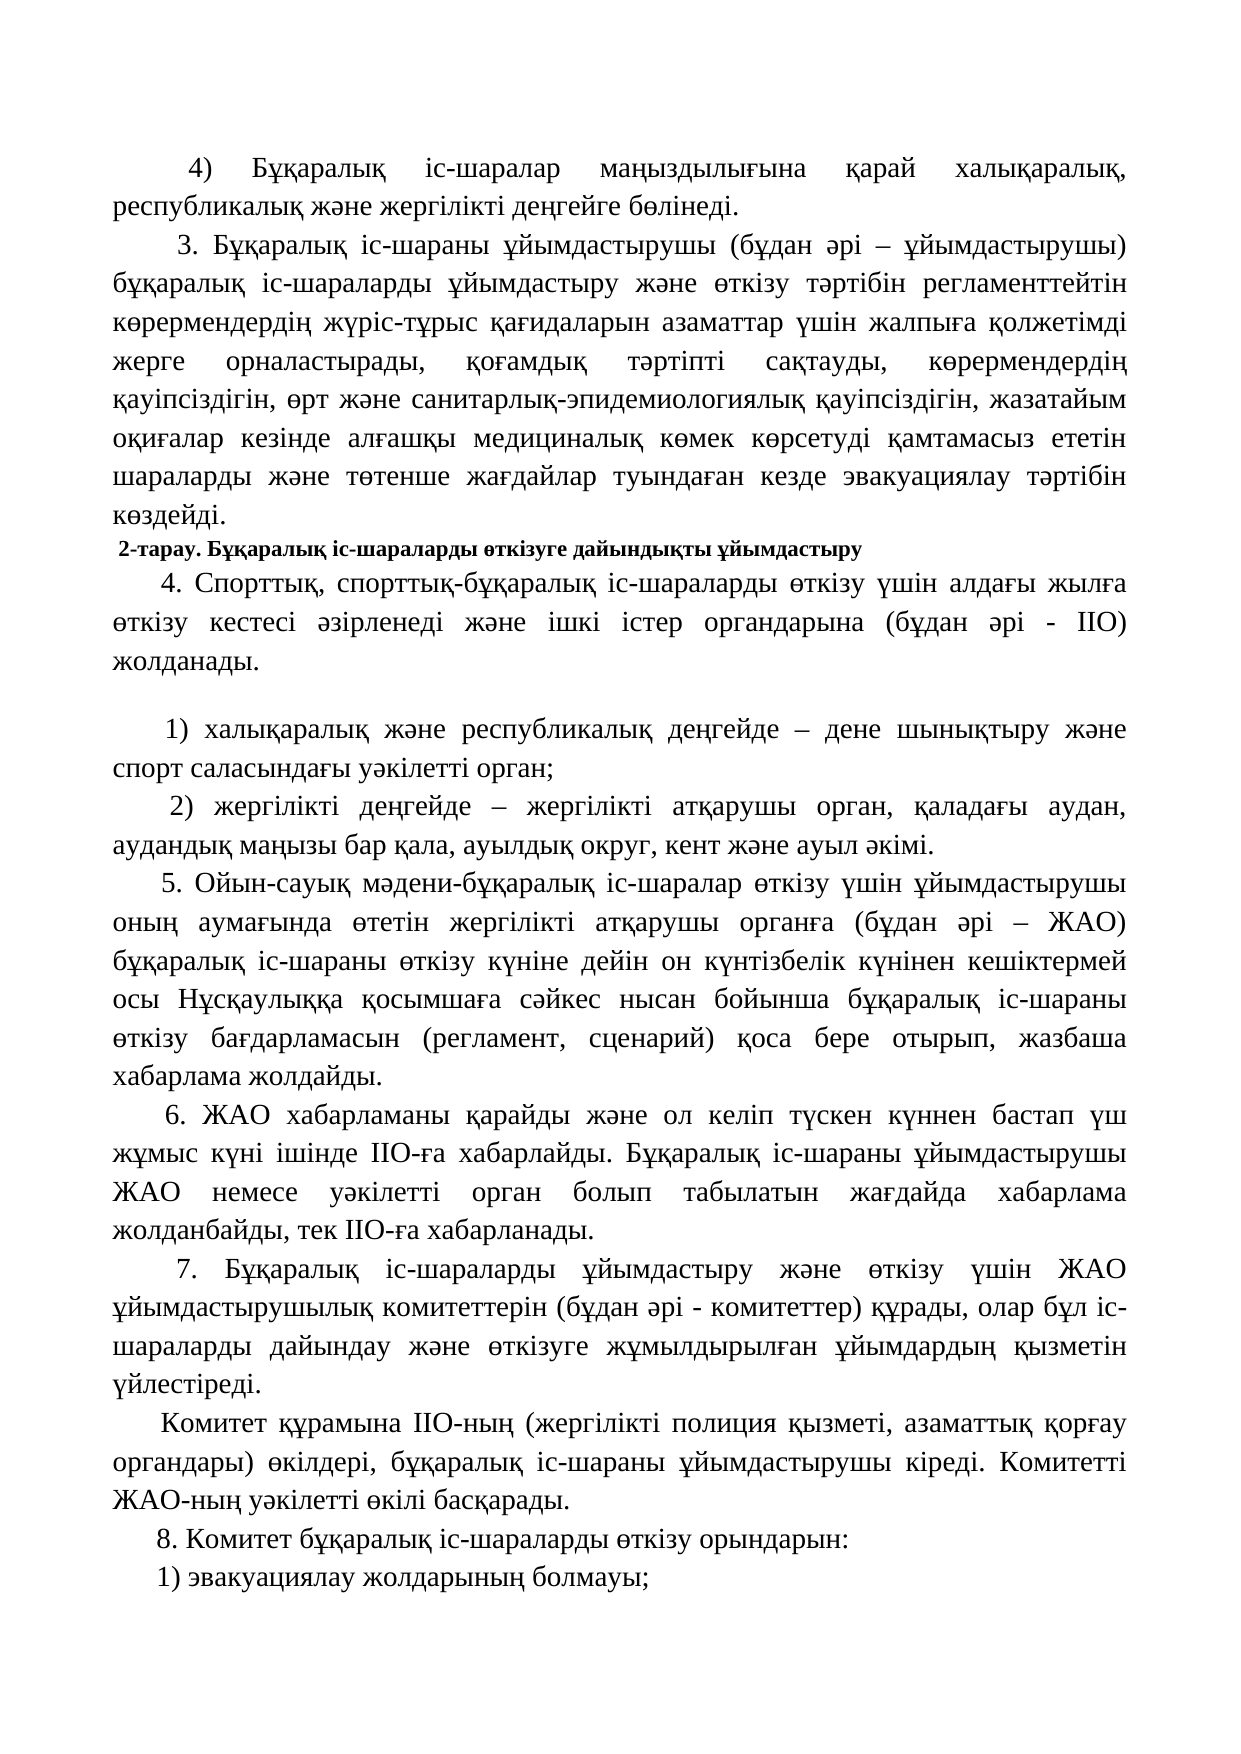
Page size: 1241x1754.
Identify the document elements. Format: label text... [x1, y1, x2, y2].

text 2-тарау. Бұқаралық іс-шараларды өткізуге дайындықты ұйымдастыру [112, 535, 1128, 562]
text 3. Бұқаралық іс-шараны ұйымдастырушы (бұдан әрі – ұйымдастырушы) бұқаралық іс-шараларды ұйымдастыру және өткізу тәртібін регламенттейтін көрермендердің жүріс-тұрыс қағидаларын азаматтар үшін жалпыға қолжетімді жерге орналастырады, қоғамдық тәртіпті сақтауды, көрермендердің қауіпсіздігін, өрт және санитарлық-эпидемиологиялық қауіпсіздігін, жазатайым оқиғалар кезінде алғашқы медициналық көмек көрсетуді қамтамасыз ететін шараларды және төтенше жағдайлар туындаған кезде эвакуациялау тәртібін көздейді. [112, 227, 1128, 530]
text 1) эвакуациялау жолдарының болмауы; [112, 1559, 1128, 1593]
text Комитет құрамына ІІО-ның (жергілікті полиция қызметі, азаматтық қорғау органдары) өкілдері, бұқаралық іс-шараны ұйымдастырушы кіреді. Комитетті ЖАО-ның уәкілетті өкілі басқарады. [112, 1405, 1128, 1516]
text 2) жергілікті деңгейде – жергілікті атқарушы орган, қаладағы аудан, аудандық маңызы бар қала, ауылдық округ, кент және ауыл әкімі. [112, 788, 1128, 861]
text 1) халықаралық және республикалық деңгейде – дене шынықтыру және спорт саласындағы уәкілетті орган; [112, 711, 1128, 783]
text 4. Спорттық, спорттық-бұқаралық іс-шараларды өткізу үшін алдағы жылға өткізу кестесі әзірленеді және ішкі істер органдарына (бұдан әрі - ІІО) жолданады. [112, 566, 1128, 676]
text 8. Комитет бұқаралық іс-шараларды өткізу орындарын: [112, 1521, 1128, 1554]
text 4) Бұқаралық іс-шаралар маңыздылығына қарай халықаралық, республикалық және жергілікті деңгейге бөлінеді. [112, 150, 1128, 222]
text 7. Бұқаралық іс-шараларды ұйымдастыру және өткізу үшін ЖАО ұйымдастырушылық комитеттерін (бұдан әрі - комитеттер) құрады, олар бұл іс-шараларды дайындау және өткізуге жұмылдырылған ұйымдардың қызметін үйлестіреді. [112, 1251, 1128, 1400]
text 5. Ойын-сауық мәдени-бұқаралық іс-шаралар өткізу үшін ұйымдастырушы оның аумағында өтетін жергілікті атқарушы органға (бұдан әрі – ЖАО) бұқаралық іс-шараны өткізу күніне дейін он күнтізбелік күнінен кешіктермей осы Нұсқаулыққа қосымшаға сәйкес нысан бойынша бұқаралық іс-шараны өткізу бағдарламасын (регламент, сценарий) қоса бере отырып, жазбаша хабарлама жолдайды. [112, 866, 1128, 1092]
text 6. ЖАО хабарламаны қарайды және ол келіп түскен күннен бастап үш жұмыс күні ішінде ІІО-ға хабарлайды. Бұқаралық іс-шараны ұйымдастырушы ЖАО немесе уәкілетті орган болып табылатын жағдайда хабарлама жолданбайды, тек ІІО-ға хабарланады. [112, 1097, 1128, 1246]
